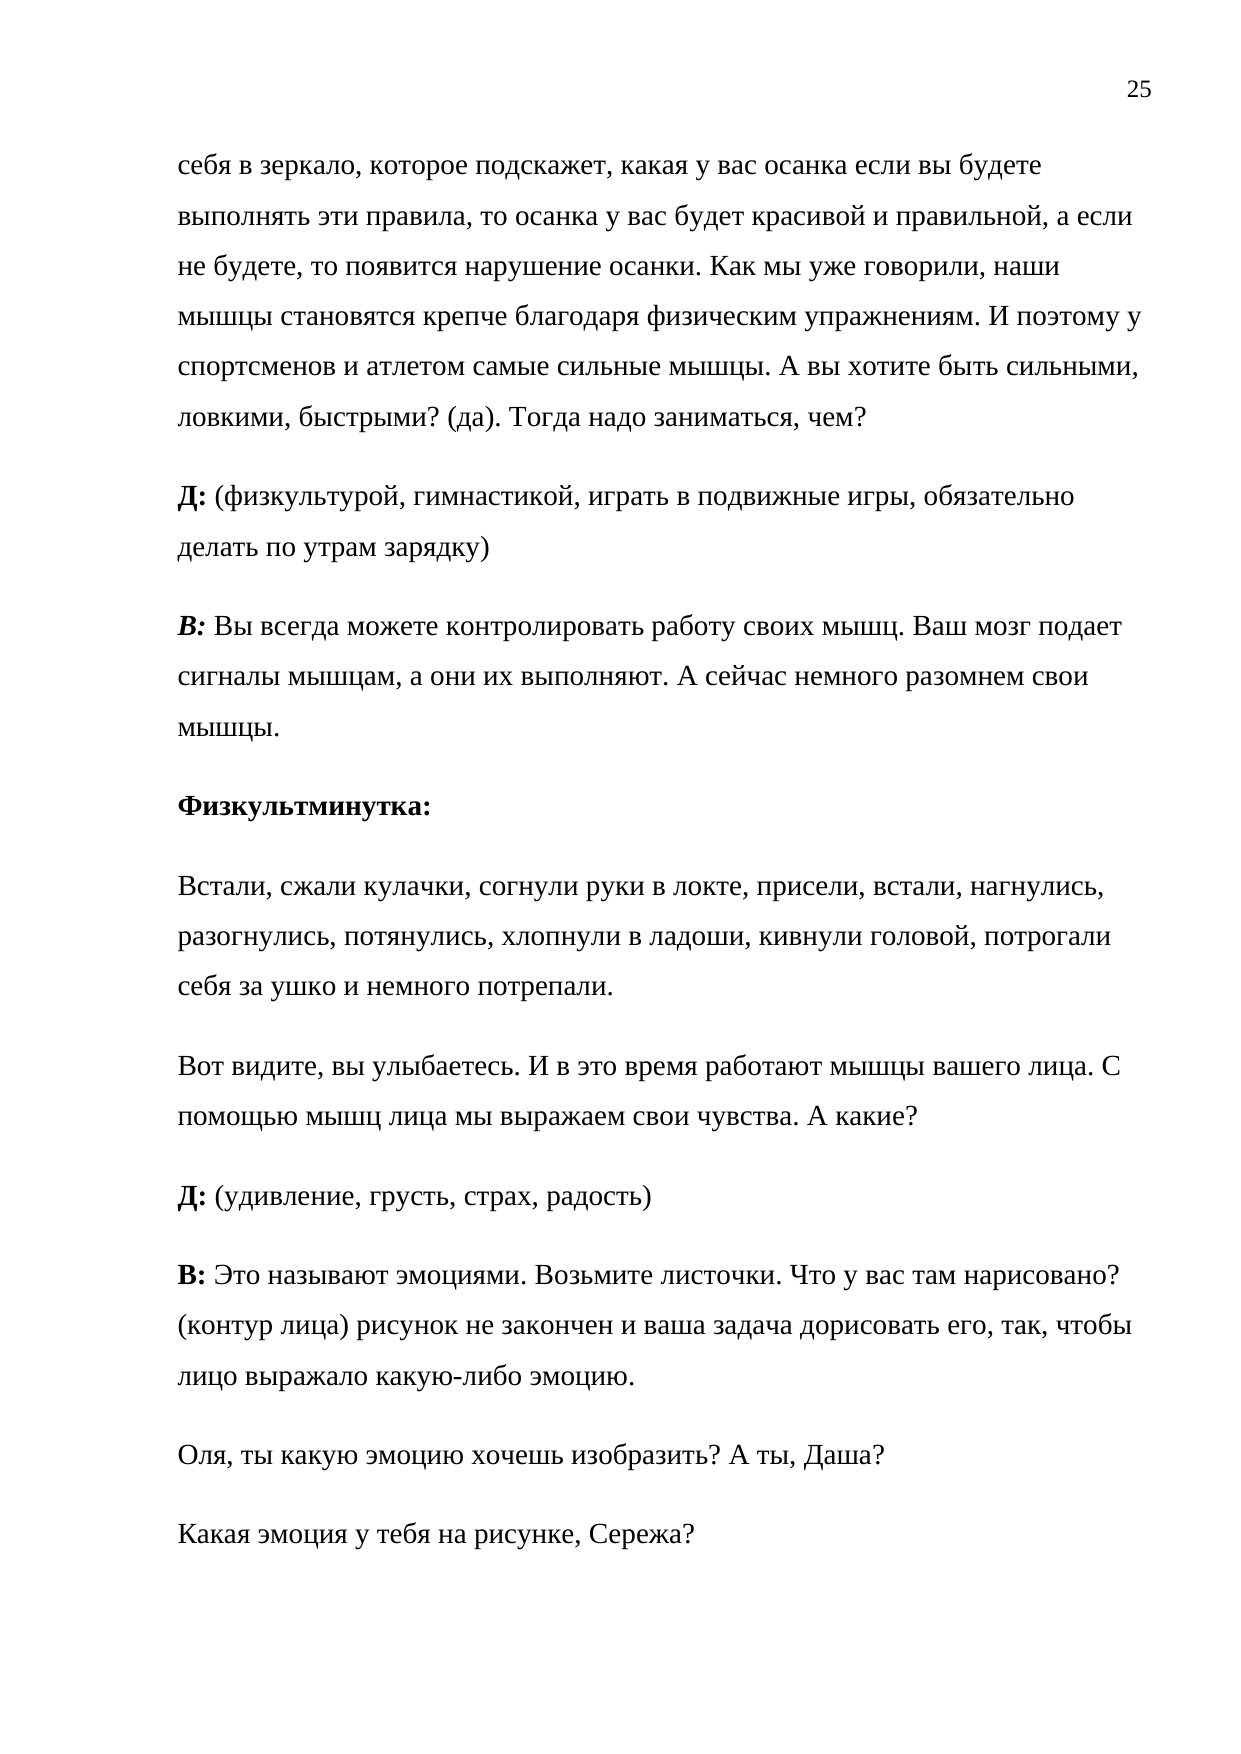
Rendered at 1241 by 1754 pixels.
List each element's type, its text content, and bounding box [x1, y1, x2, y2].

text Д: (физкультурой, гимнастикой, играть в подвижные игры, обязательно делать по утрам зарядку) [177, 478, 1152, 562]
text себя в зеркало, которое подскажет, какая у вас осанка если вы будете выполнять эти правила, то осанка у вас будет красивой и правильной, а если не будете, то появится нарушение осанки. Как мы уже говорили, наши мышцы становятся крепче благодаря физическим упражнениям. И поэтому у спортсменов и атлетом самые сильные мышцы. А вы хотите быть сильными, ловкими, быстрыми? (да). Тогда надо заниматься, чем? [177, 147, 1152, 432]
text Д: (удивление, грусть, страх, радость) [177, 1178, 1152, 1211]
text Встали, сжали кулачки, согнули руки в локте, присели, встали, нагнулись, разогнулись, потянулись, хлопнули в ладоши, кивнули головой, потрогали себя за ушко и немного потрепали. [177, 868, 1152, 1002]
text Оля, ты какую эмоцию хочешь изобразить? А ты, Даша? [177, 1437, 1152, 1471]
text Физкультминутка: [177, 788, 1152, 822]
text Вот видите, вы улыбаетесь. И в это время работают мышцы вашего лица. С помощью мышц лица мы выражаем свои чувства. А какие? [177, 1048, 1152, 1132]
text В: Это называют эмоциями. Возьмите листочки. Что у вас там нарисовано? (контур лица) рисунок не закончен и ваша задача дорисовать его, так, чтобы лицо выражало какую-либо эмоцию. [177, 1257, 1152, 1391]
text Какая эмоция у тебя на рисунке, Сережа? [177, 1517, 1152, 1550]
text В: Вы всегда можете контролировать работу своих мышц. Ваш мозг подает сигналы мышцам, а они их выполняют. А сейчас немного разомнем свои мышцы. [177, 608, 1152, 742]
